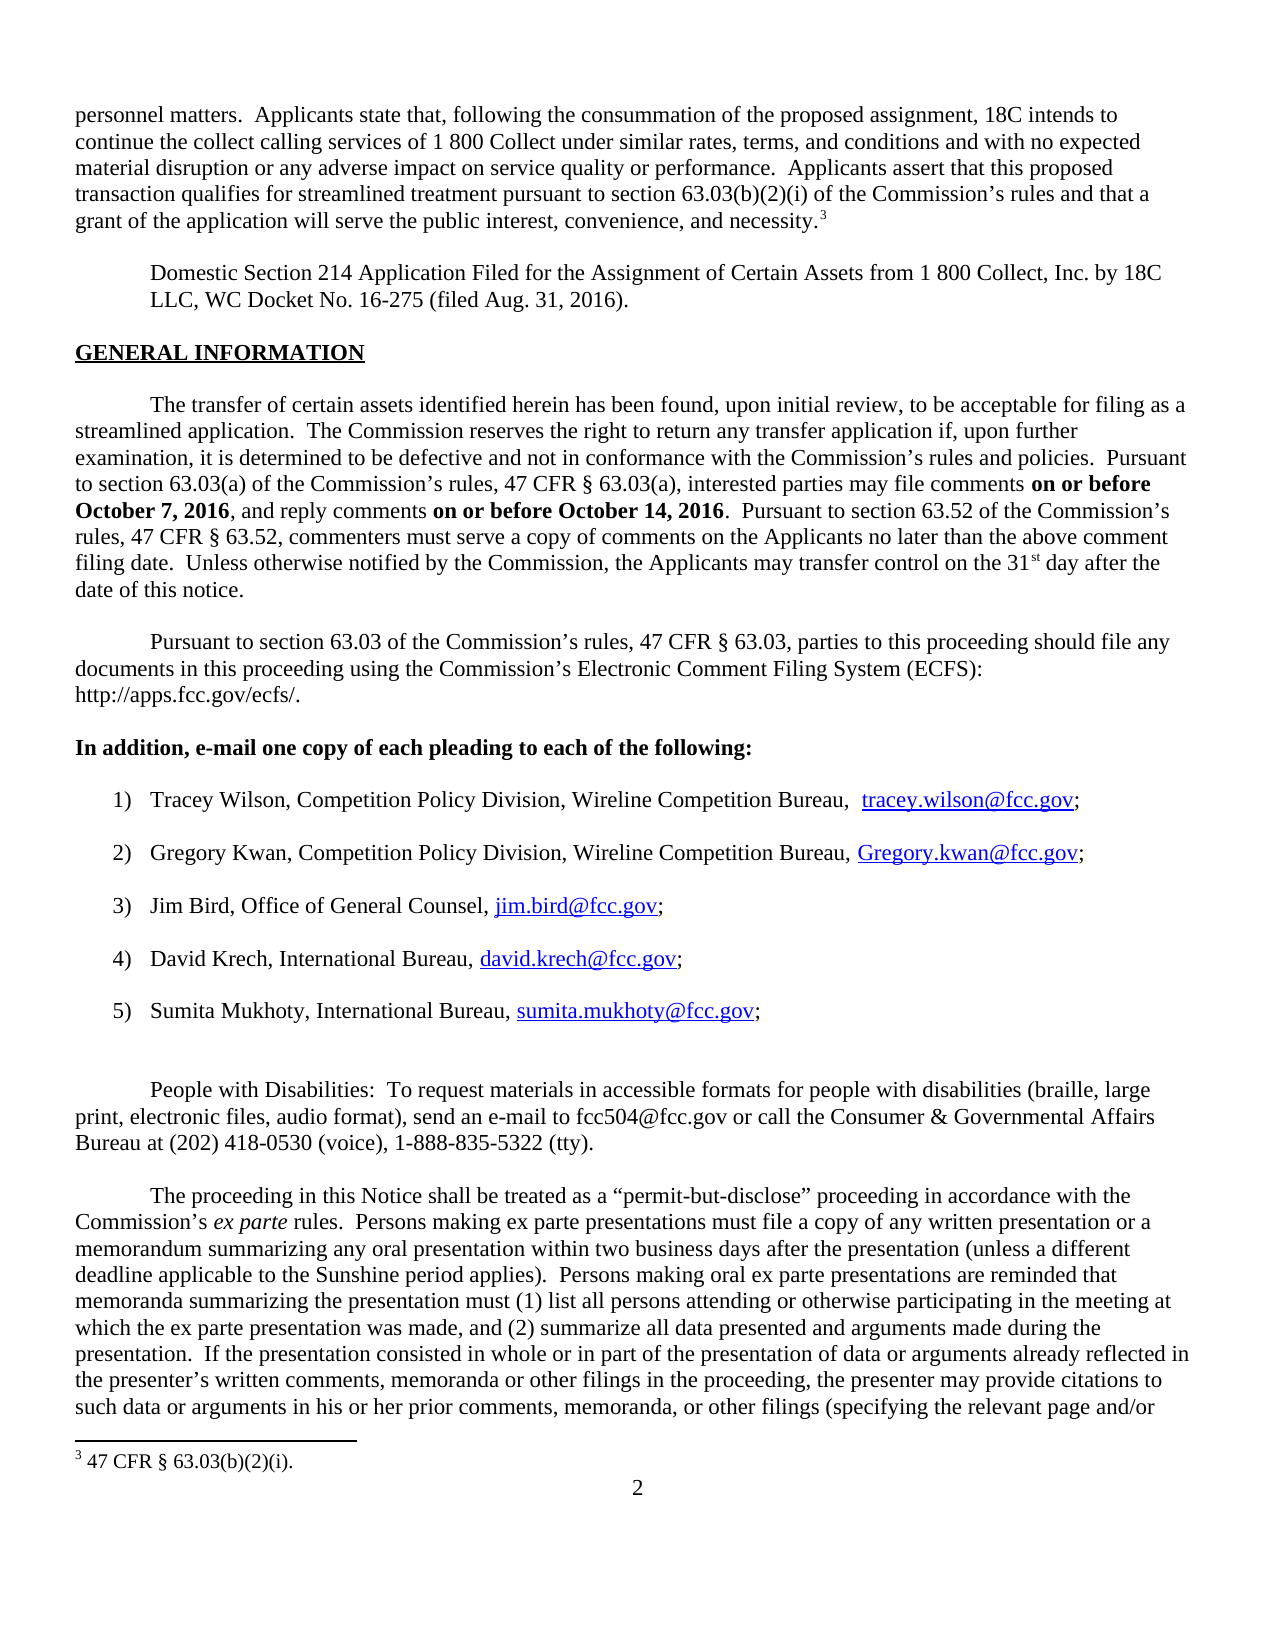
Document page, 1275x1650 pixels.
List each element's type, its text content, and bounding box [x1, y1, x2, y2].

text GENERAL INFORMATION [75, 338, 1125, 365]
text The transfer of certain assets identified herein has been found, upon initial review, to be acceptable for filing as a streamlined application. The Commission reserves the right to return any transfer application if, upon further examination, it is determined to be defective and not in conformance with the Commission’s rules and policies. Pursuant to section 63.03(a) of the Commission’s rules, 47 CFR § 63.03(a), interested parties may file comments on or before October 7, 2016, and reply comments on or before October 14, 2016. Pursuant to section 63.52 of the Commission’s rules, 47 CFR § 63.52, commenters must serve a copy of comments on the Applicants no later than the above comment filing date. Unless otherwise notified by the Commission, the Applicants may transfer control on the 31st day after the date of this notice. [75, 391, 1200, 602]
list Gregory Kwan, Competition Policy Division, Wireline Competition Bureau, Gregory.kwan@fcc.gov; [112, 839, 1200, 866]
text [75, 101, 1200, 233]
list Sumita Mukhoty, International Bureau, sumita.mukhoty@fcc.gov; [112, 997, 1200, 1024]
text People with Disabilities: To request materials in accessible formats for people with disabilities (braille, large print, electronic files, audio format), send an e-mail to fcc504@fcc.gov or call the Consumer & Governmental Affairs Bureau at (202) 418-0530 (voice), 1-888-835-5322 (tty). [75, 1076, 1200, 1156]
list Tracey Wilson, Competition Policy Division, Wireline Competition Bureau, tracey.wilson@fcc.gov; [112, 787, 1200, 813]
list David Krech, International Bureau, david.krech@fcc.gov; [112, 945, 1200, 971]
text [75, 1182, 1200, 1419]
text In addition, e-mail one copy of each pleading to each of the following: [75, 734, 1200, 760]
list Jim Bird, Office of General Counsel, jim.bird@fcc.gov; [112, 892, 1200, 918]
text Domestic Section 214 Application Filed for the Assignment of Certain Assets from 1 800 Collect, Inc. by 18C LLC, WC Docket No. 16-275 (filed Aug. 31, 2016). [150, 259, 1185, 312]
text Pursuant to section 63.03 of the Commission’s rules, 47 CFR § 63.03, parties to this proceeding should file any documents in this proceeding using the Commission’s Electronic Comment Filing System (ECFS): http://apps.fcc.gov/ecfs/. [75, 628, 1200, 707]
